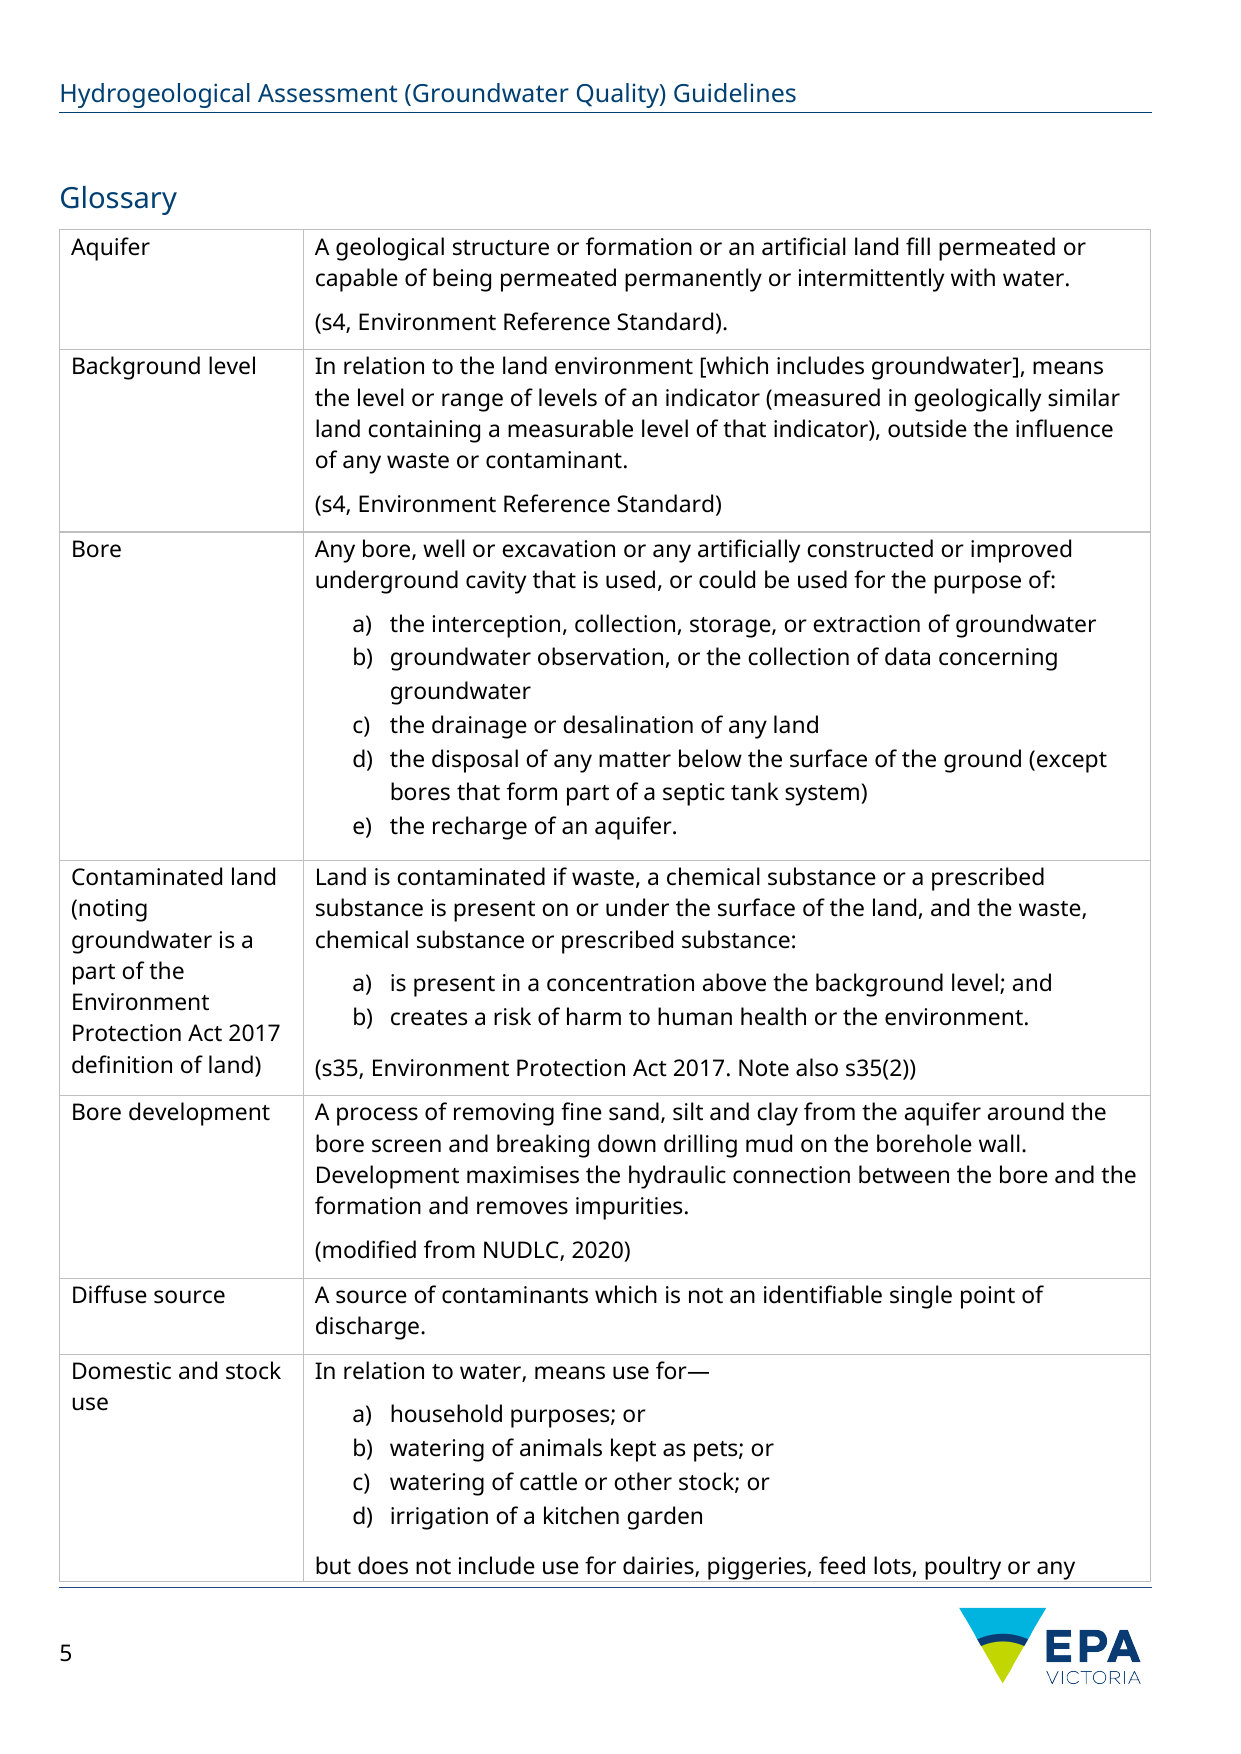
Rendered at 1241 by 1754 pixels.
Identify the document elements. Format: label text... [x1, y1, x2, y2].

table_cell In relation to the land environment [which includes groundwater], means the level or range of levels of an indicator (measured in geologically similar land containing a measurable level of that indicator), outside the influence of any waste or contaminant. (s4, Environment Reference Standard) [304, 350, 1150, 531]
table_cell Background level [60, 350, 303, 531]
table_cell Domestic and stock use [60, 1355, 303, 1581]
table_cell Diffuse source [60, 1279, 303, 1353]
table_header A geological structure or formation or an artificial land fill permeated or capable of being permeated permanently or intermittently with water. (s4, Environment Reference Standard). [304, 230, 1150, 349]
table_cell Land is contaminated if waste, a chemical substance or a prescribed substance is present on or under the surface of the land, and the waste, chemical substance or prescribed substance: is present in a concentration above the background level; and creates a risk of harm to human health or the environment. (s35, Environment Protection Act 2017. Note also s35(2)) [304, 861, 1150, 1095]
subtitle Glossary [59, 177, 1152, 217]
table_cell A source of contaminants which is not an identifiable single point of discharge. [304, 1279, 1150, 1353]
table_cell A process of removing fine sand, silt and clay from the aquifer around the bore screen and breaking down drilling mud on the borehole wall. Development maximises the hydraulic connection between the bore and the formation and removes impurities. (modified from NUDLC, 2020) [304, 1096, 1150, 1277]
picture [939, 1588, 1152, 1705]
table_cell Bore development [60, 1096, 303, 1277]
table_cell Bore [60, 533, 303, 860]
table_cell Any bore, well or excavation or any artificially constructed or improved underground cavity that is used, or could be used for the purpose of: the interception, collection, storage, or extraction of groundwater groundwater observation, or the collection of data concerning groundwater the drainage or desalination of any land the disposal of any matter below the surface of the ground (except bores that form part of a septic tank system) the recharge of an aquifer. [304, 533, 1150, 860]
table_header Aquifer [60, 230, 303, 349]
table_cell Contaminated land (noting groundwater is a part of the Environment Protection Act 2017 definition of land) [60, 861, 303, 1095]
